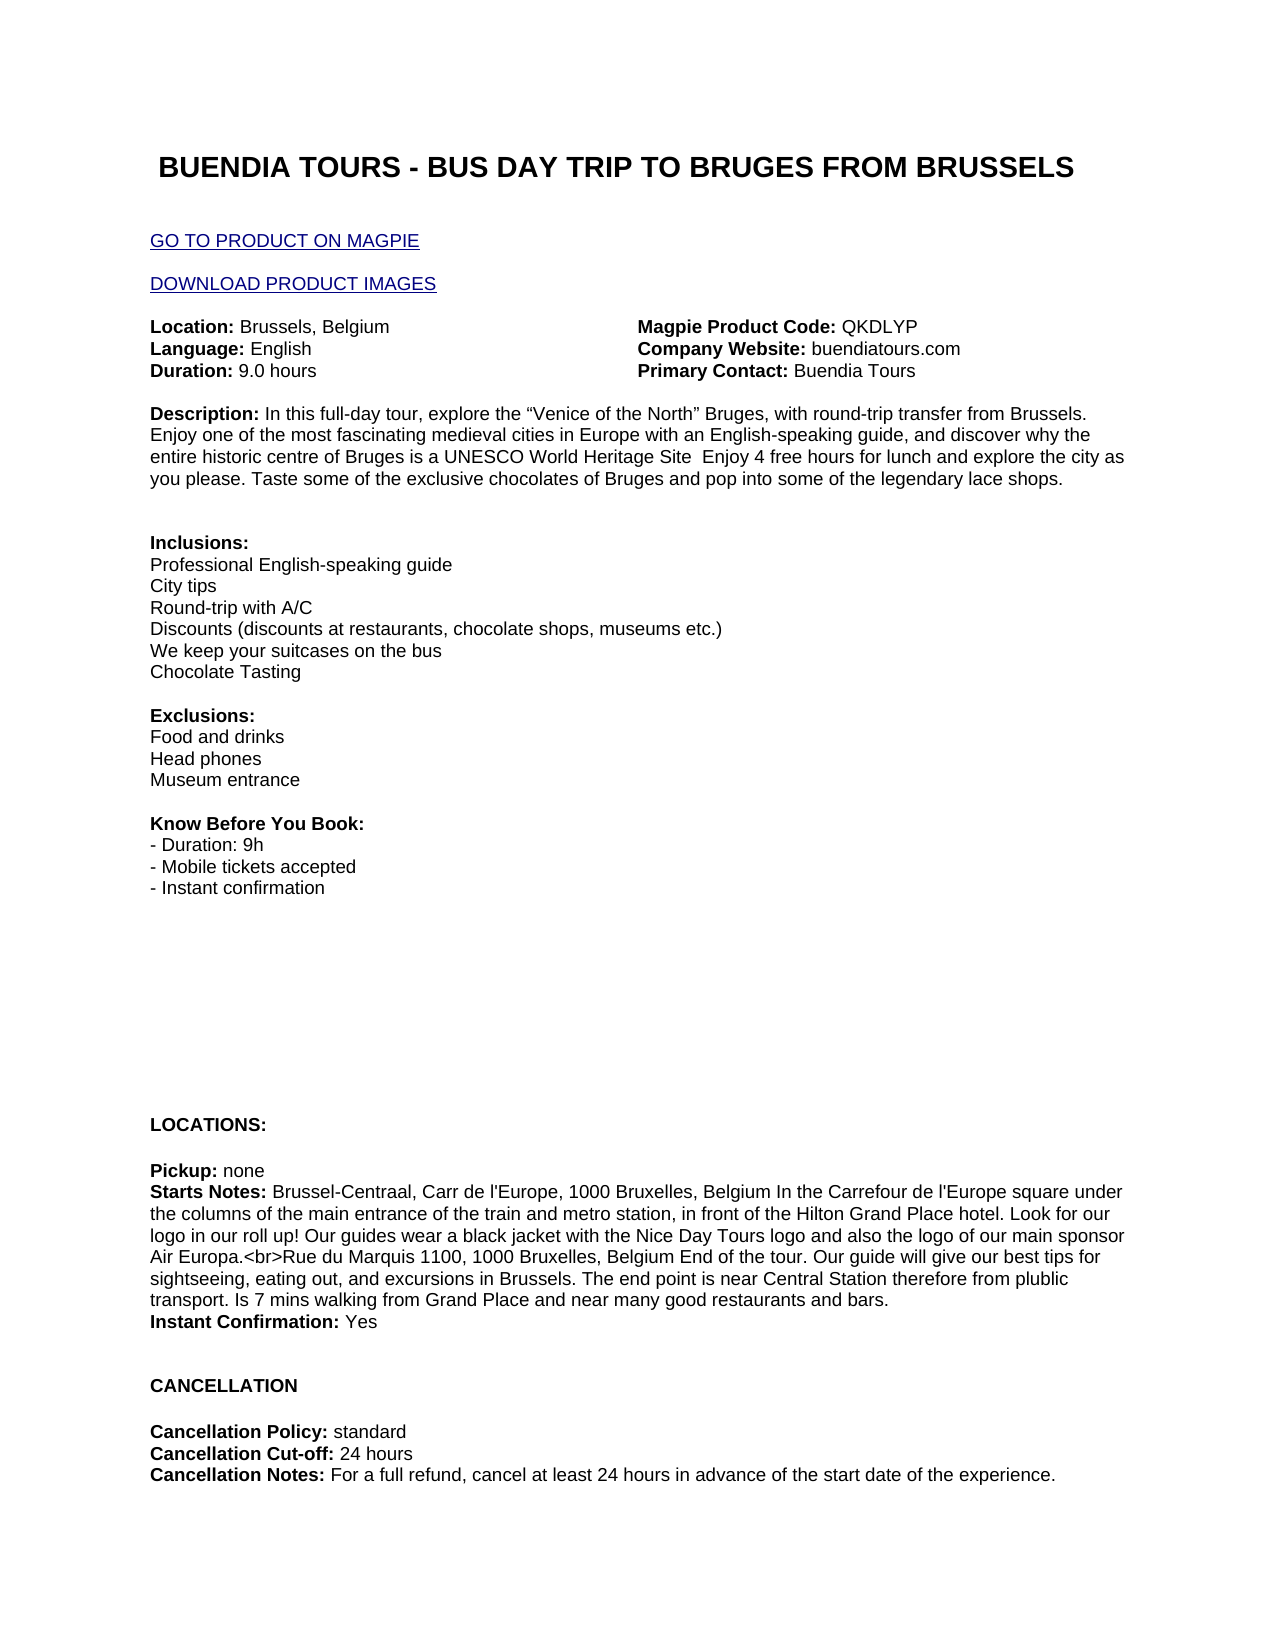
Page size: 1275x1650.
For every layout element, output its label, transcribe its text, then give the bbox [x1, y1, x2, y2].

text Know Before You Book: [150, 812, 1125, 834]
text Starts Notes: Brussel-Centraal, Carr de l'Europe, 1000 Bruxelles, Belgium In the Carrefour de l'Europe square under the columns of the main entrance of the train and metro station, in front of the Hilton Grand Place hotel. Look for our logo in our roll up! Our guides wear a black jacket with the Nice Day Tours logo and also the logo of our main sponsor Air Europa.<br>Rue du Marquis 1100, 1000 Bruxelles, Belgium End of the tour. Our guide will give our best tips for sightseeing, eating out, and excursions in Brussels. The end point is near Central Station therefore from plublic transport. Is 7 mins walking from Grand Place and near many good restaurants and bars. [150, 1181, 1125, 1311]
text Museum entrance [150, 769, 1125, 791]
text Inclusions: [150, 532, 1125, 553]
text DOWNLOAD PRODUCT IMAGES [150, 273, 1125, 295]
text Chocolate Tasting [150, 661, 1125, 683]
table_header Location: Brussels, Belgium Language: English Duration: 9.0 hours [139, 316, 626, 381]
subtitle Locations: [150, 1113, 1125, 1135]
text Cancellation Notes: For a full refund, cancel at least 24 hours in advance of the start date of the experience. [150, 1464, 1125, 1486]
text Exclusions: [150, 704, 1125, 726]
text Head phones [150, 748, 1125, 769]
text Description: In this full-day tour, explore the “Venice of the North” Bruges, with round-trip transfer from Brussels. Enjoy one of the most fascinating medieval cities in Europe with an English-speaking guide, and discover why the entire historic centre of Bruges is a UNESCO World Heritage Site Enjoy 4 free hours for lunch and explore the city as you please. Taste some of the exclusive chocolates of Bruges and pop into some of the legendary lace shops. [150, 403, 1125, 489]
text - Duration: 9h [150, 834, 1125, 855]
text GO TO PRODUCT ON MAGPIE [150, 230, 1125, 252]
table_header Magpie Product Code: QKDLYP Company Website: buendiatours.com Primary Contact: Buendia Tours [626, 316, 1114, 381]
subtitle Buendia Tours - Bus day trip to Bruges from Brussels [150, 150, 1125, 183]
text - Instant confirmation [150, 877, 1125, 898]
text Pickup: none [150, 1160, 1125, 1181]
text City tips [150, 575, 1125, 597]
text Round-trip with A/C [150, 597, 1125, 618]
text - Mobile tickets accepted [150, 855, 1125, 877]
text Instant Confirmation: Yes [150, 1311, 1125, 1332]
text Professional English-speaking guide [150, 553, 1125, 575]
text Cancellation Policy: standard [150, 1421, 1125, 1443]
text Cancellation Cut-off: 24 hours [150, 1443, 1125, 1464]
text Food and drinks [150, 726, 1125, 748]
subtitle Cancellation [150, 1375, 1125, 1396]
text Discounts (discounts at restaurants, chocolate shops, museums etc.) [150, 618, 1125, 640]
text We keep your suitcases on the bus [150, 640, 1125, 661]
